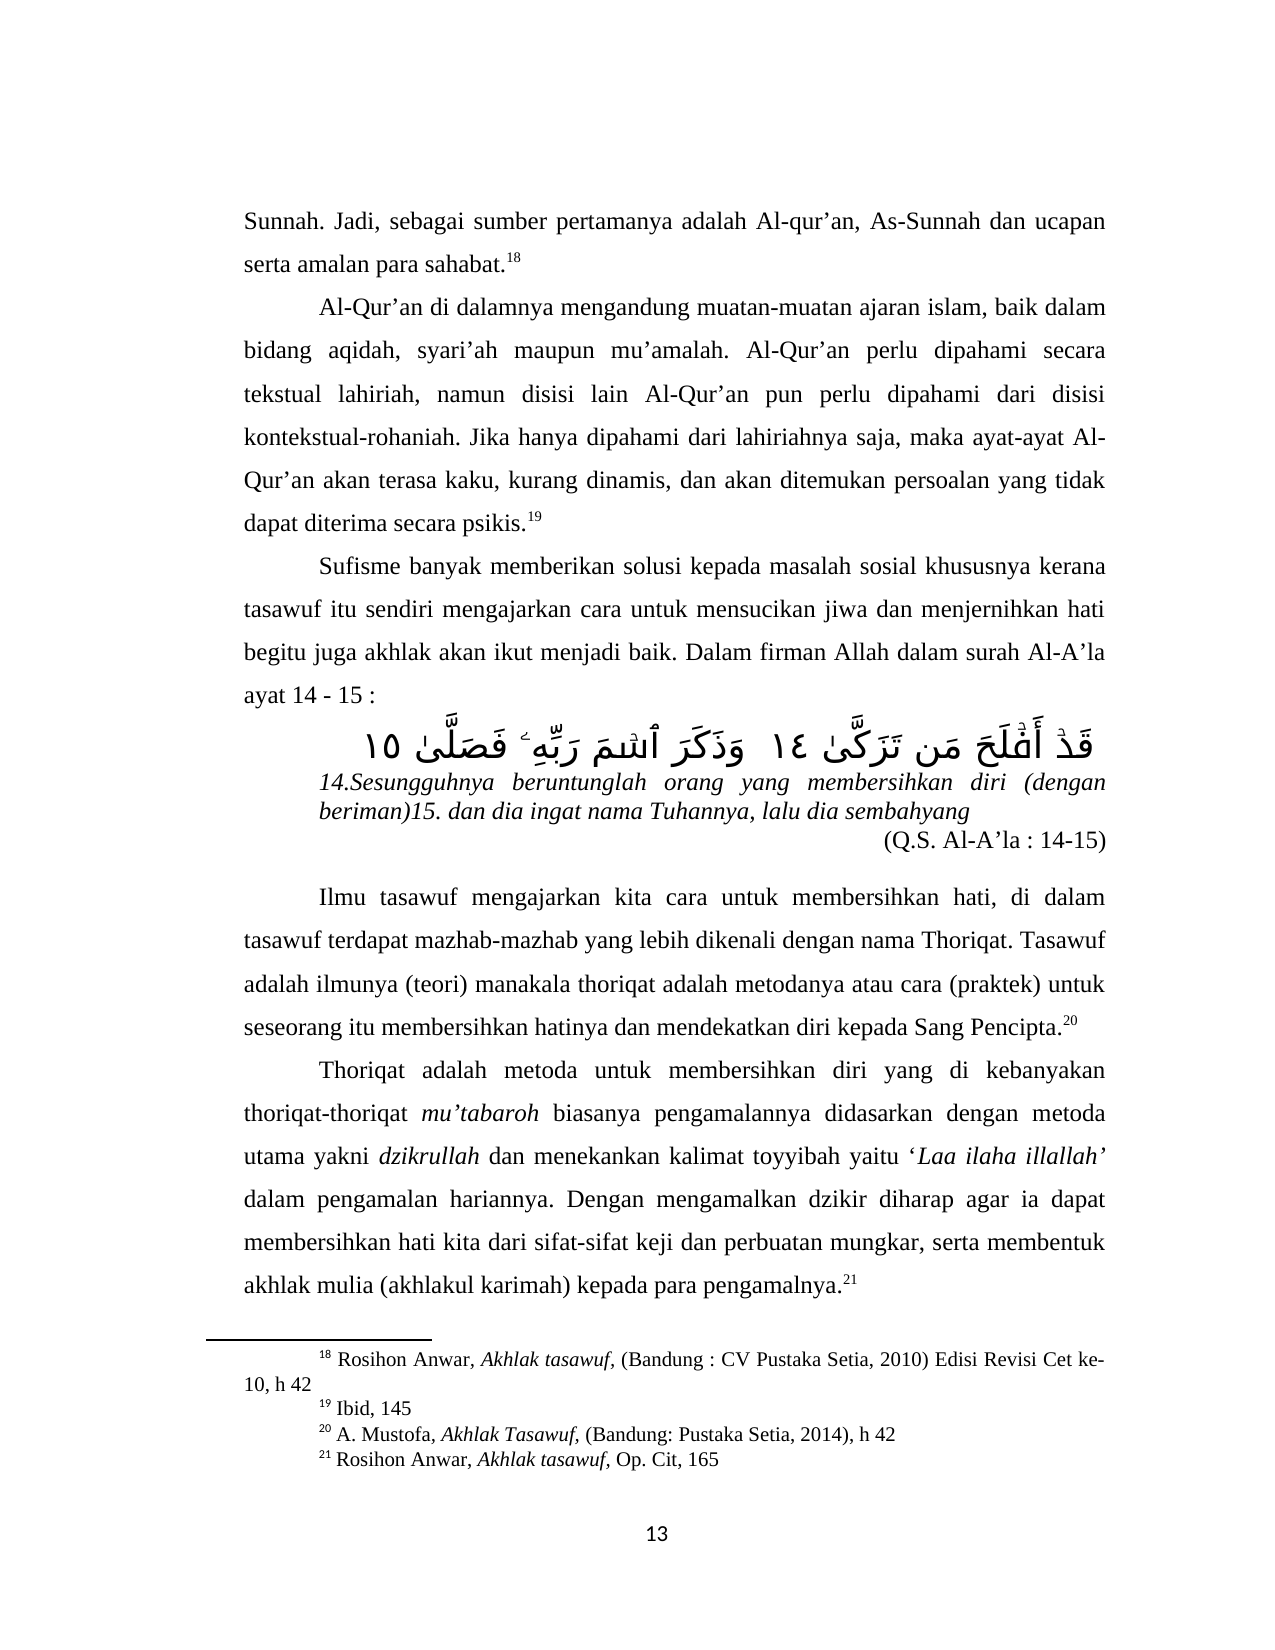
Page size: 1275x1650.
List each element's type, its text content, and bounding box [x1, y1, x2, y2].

text قَدۡ أَفۡلَحَ مَن تَزَكَّىٰ ١٤ وَذَكَرَ ٱسۡمَ رَبِّهِۦ فَصَلَّىٰ ١٥ [206, 724, 1106, 767]
text Thoriqat adalah metoda untuk membersihkan diri yang di kebanyakan thoriqat-thoriqat mu’tabaroh biasanya pengamalannya didasarkan dengan metoda utama yakni dzikrullah dan menekankan kalimat toyyibah yaitu ‘Laa ilaha illallah’ dalam pengamalan hariannya. Dengan mengamalkan dzikir diharap agar ia dapat membersihkan hati kita dari sifat-sifat keji dan perbuatan mungkar, serta membentuk akhlak mulia (akhlakul karimah) kepada para pengamalnya. [244, 1055, 1106, 1299]
text 14.Sesungguhnya beruntunglah orang yang membersihkan diri (dengan beriman)15. dan dia ingat nama Tuhannya, lalu dia sembahyang [319, 767, 1106, 825]
text (Q.S. Al-A’la : 14-15) [319, 825, 1106, 854]
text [244, 206, 1106, 278]
text Al-Qur’an di dalamnya mengandung muatan-muatan ajaran islam, baik dalam bidang aqidah, syari’ah maupun mu’amalah. Al-Qur’an perlu dipahami secara tekstual lahiriah, namun disisi lain Al-Qur’an pun perlu dipahami dari disisi kontekstual-rohaniah. Jika hanya dipahami dari lahiriahnya saja, maka ayat-ayat Al-Qur’an akan terasa kaku, kurang dinamis, dan akan ditemukan persoalan yang tidak dapat diterima secara psikis. [244, 292, 1106, 537]
text Ilmu tasawuf mengajarkan kita cara untuk membersihkan hati, di dalam tasawuf terdapat mazhab-mazhab yang lebih dikenali dengan nama Thoriqat. Tasawuf adalah ilmunya (teori) manakala thoriqat adalah metodanya atau cara (praktek) untuk seseorang itu membersihkan hatinya dan mendekatkan diri kepada Sang Pencipta. [244, 882, 1106, 1041]
text Sufisme banyak memberikan solusi kepada masalah sosial khususnya kerana tasawuf itu sendiri mengajarkan cara untuk mensucikan jiwa dan menjernihkan hati begitu juga akhlak akan ikut menjadi baik. Dalam firman Allah dalam surah Al-A’la ayat 14 - 15 : [244, 551, 1106, 709]
